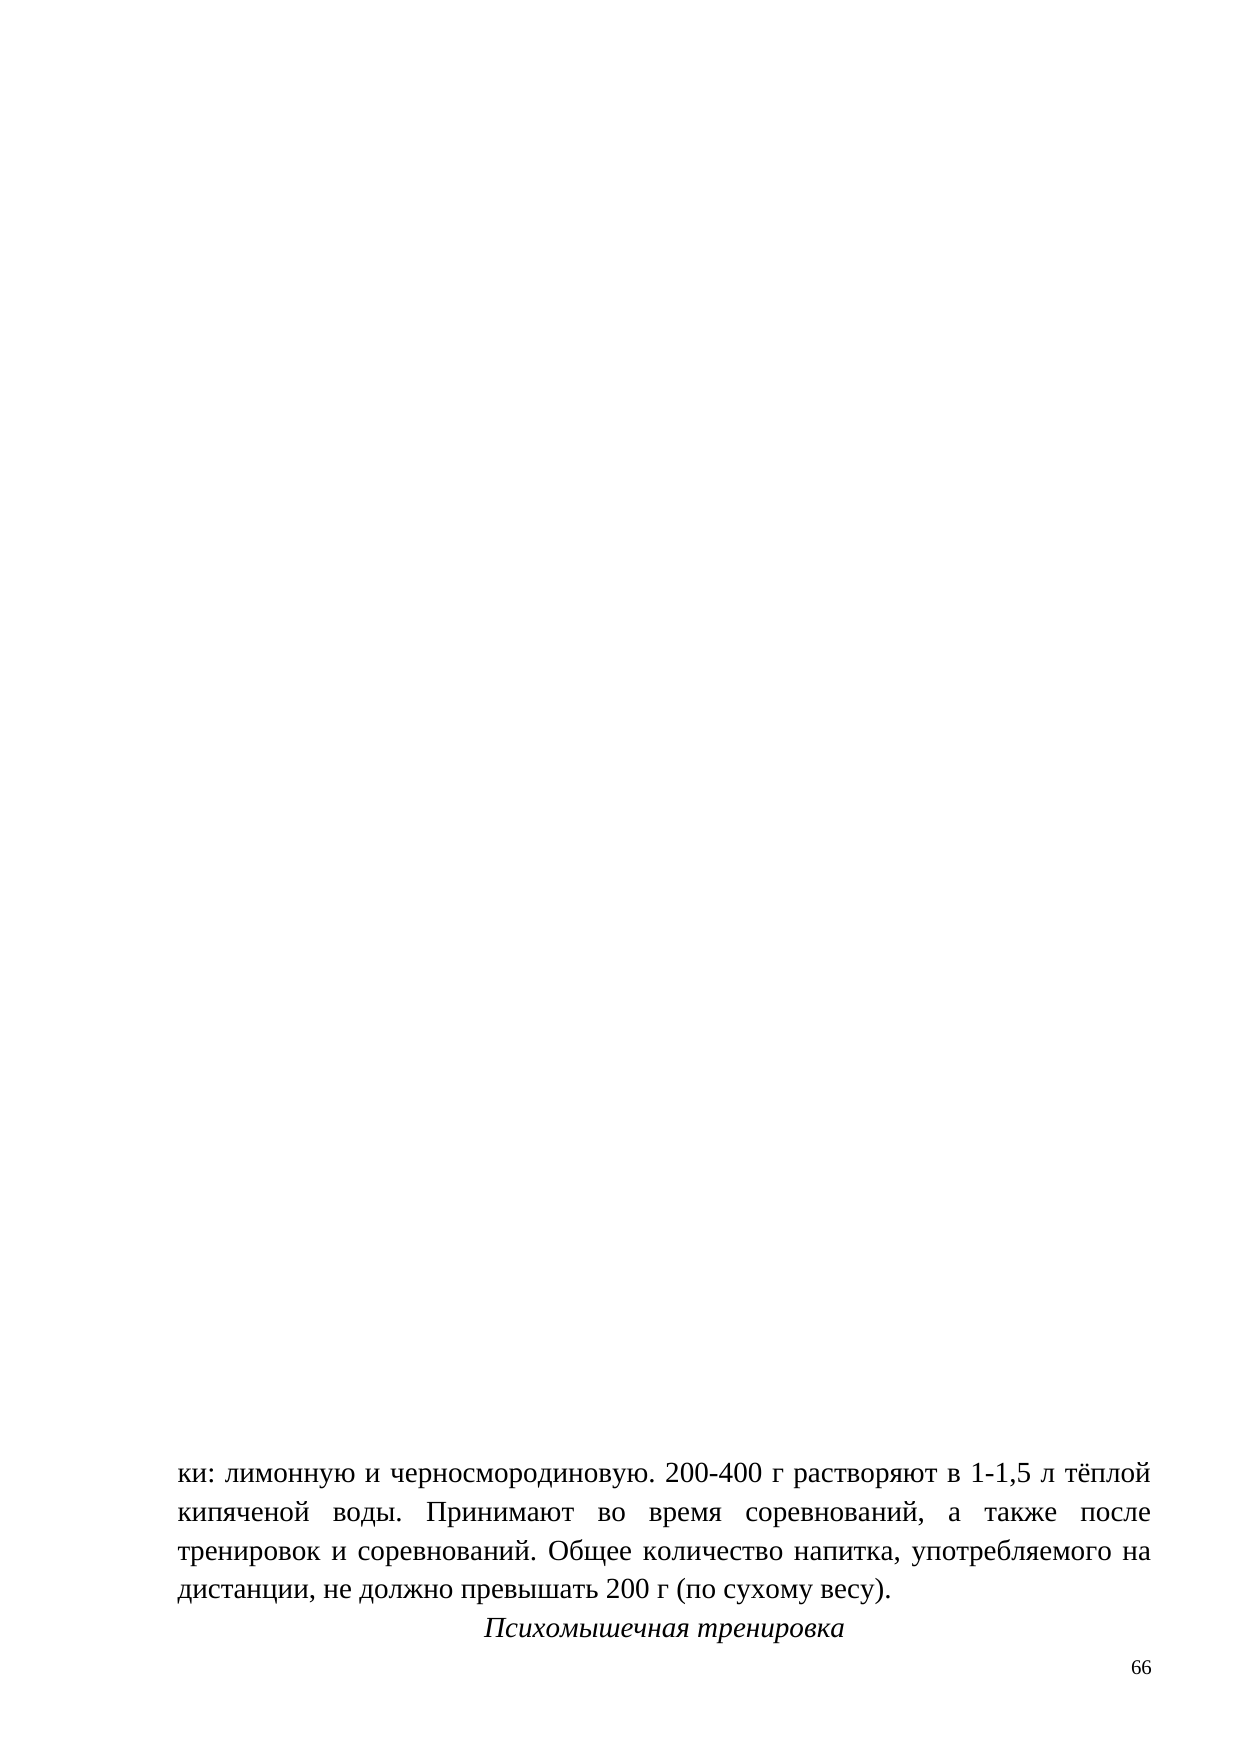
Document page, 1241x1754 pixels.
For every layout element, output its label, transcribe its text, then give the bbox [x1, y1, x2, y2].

text ки: лимонную и черносмородиновую. 200-400 г растворяют в 1-1,5 л тёплой кипяченой воды. Принимают во время соревнований, а также после тренировок и соревнований. Общее количество напитка, употребляемого на дистанции, не должно превышать 200 г (по сухому весу). [177, 1456, 1152, 1605]
text Психомышечная тренировка [177, 1610, 1152, 1643]
